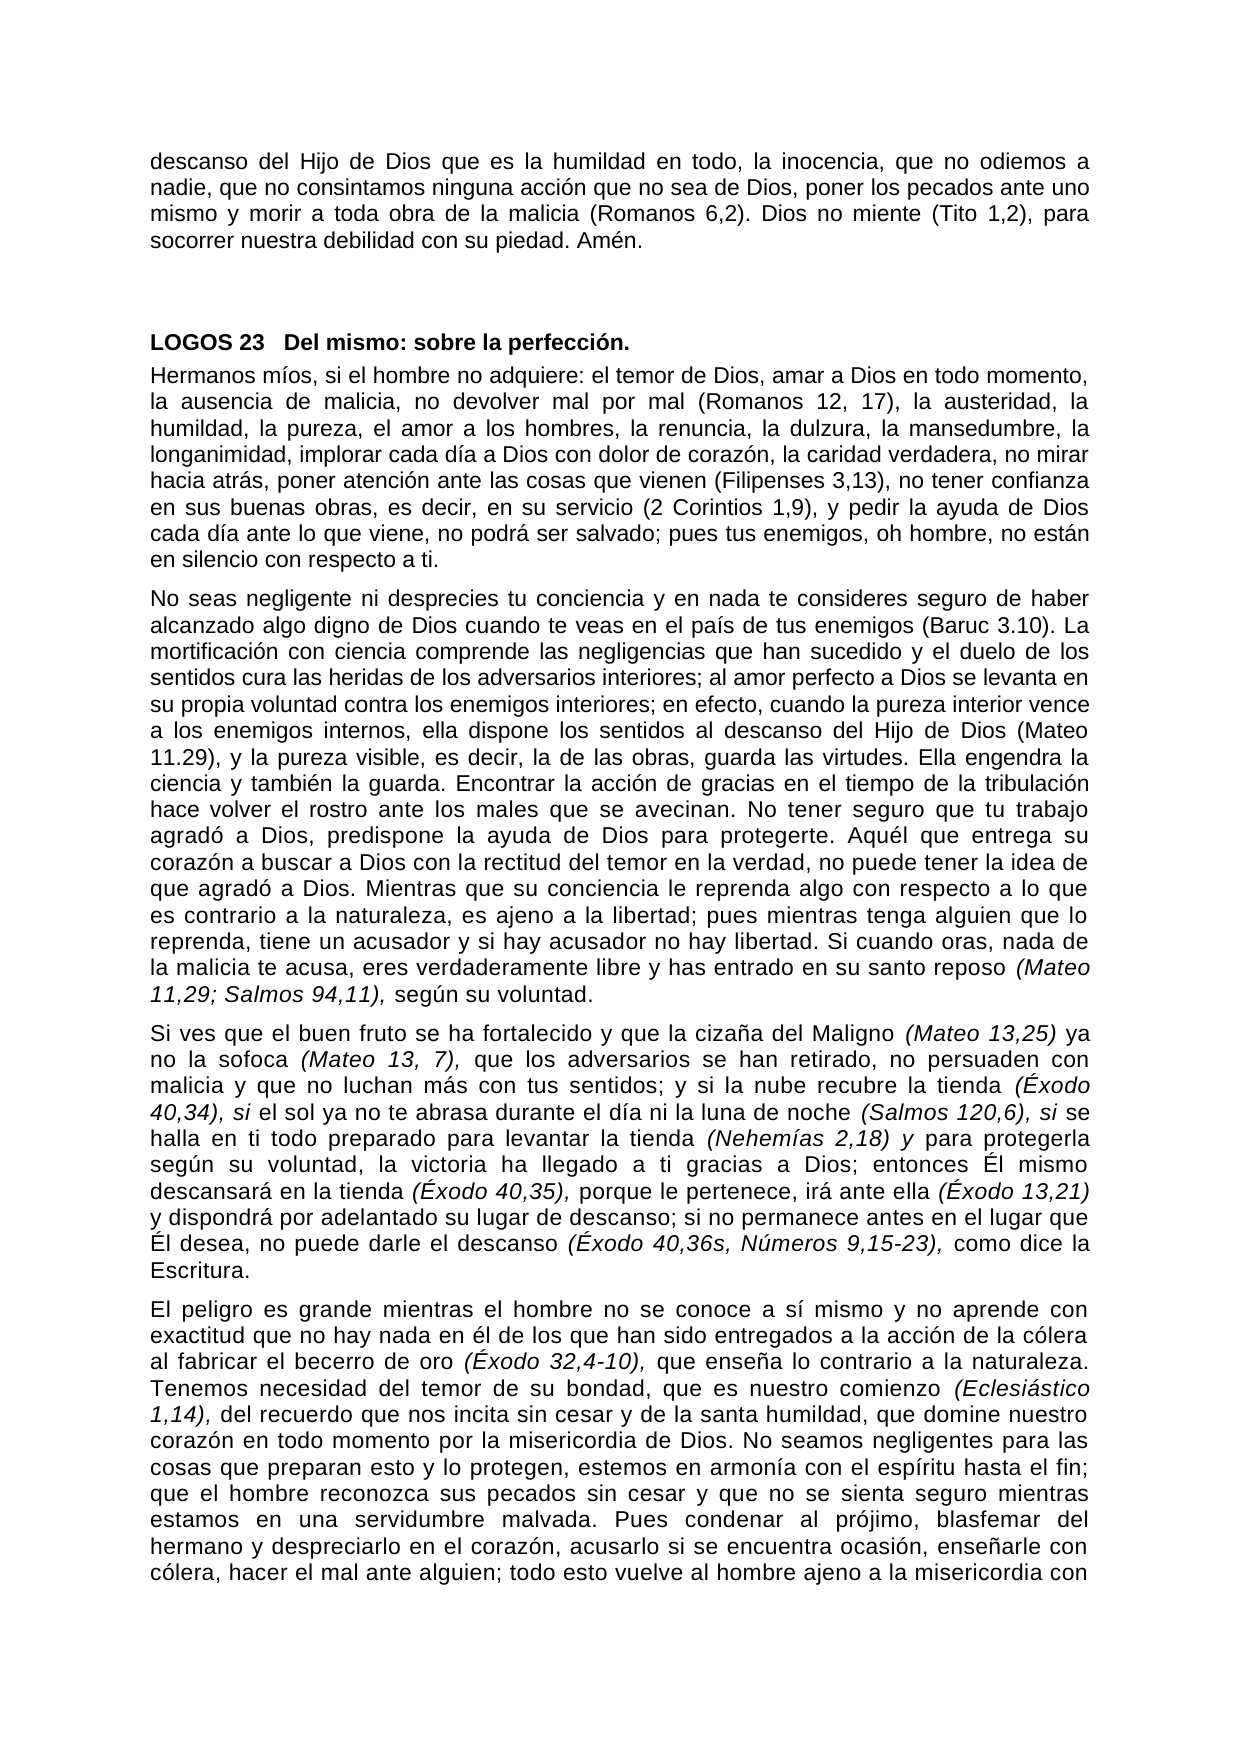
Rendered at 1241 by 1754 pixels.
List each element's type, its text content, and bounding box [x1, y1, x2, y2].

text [150, 148, 1090, 253]
text No seas negligente ni desprecies tu conciencia y en nada te consideres seguro de haber alcanzado algo digno de Dios cuando te veas en el país de tus enemigos (Baruc 3.10). La mortificación con ciencia comprende las negligencias que han sucedido y el duelo de los sentidos cura las heridas de los adversarios interiores; al amor perfecto a Dios se levanta en su propia voluntad contra los enemigos interiores; en efecto, cuando la pureza interior vence a los enemigos internos, ella dispone los sentidos al descanso del Hijo de Dios (Mateo 11.29), y la pureza visible, es decir, la de las obras, guarda las virtudes. Ella engendra la ciencia y también la guarda. Encontrar la acción de gracias en el tiempo de la tribulación hace volver el rostro ante los males que se avecinan. No tener seguro que tu trabajo agradó a Dios, predispone la ayuda de Dios para protegerte. Aquél que entrega su corazón a buscar a Dios con la rectitud del temor en la verdad, no puede tener la idea de que agradó a Dios. Mientras que su conciencia le reprenda algo con respecto a lo que es contrario a la naturaleza, es ajeno a la libertad; pues mientras tenga alguien que lo reprenda, tiene un acusador y si hay acusador no hay libertad. Si cuando oras, nada de la malicia te acusa, eres verdaderamente libre y has entrado en su santo reposo (Mateo 11,29; Salmos 94,11), según su voluntad. [150, 585, 1090, 1007]
text Hermanos míos, si el hombre no adquiere: el temor de Dios, amar a Dios en todo momento, la ausencia de malicia, no devolver mal por mal (Romanos 12, 17), la austeridad, la humildad, la pureza, el amor a los hombres, la renuncia, la dulzura, la mansedumbre, la longanimidad, implorar cada día a Dios con dolor de corazón, la caridad verdadera, no mirar hacia atrás, poner atención ante las cosas que vienen (Filipenses 3,13), no tener confianza en sus buenas obras, es decir, en su servicio (2 Corintios 1,9), y pedir la ayuda de Dios cada día ante lo que viene, no podrá ser salvado; pues tus enemigos, oh hombre, no están en silencio con respecto a ti. [150, 362, 1090, 573]
subtitle LOGOS 23 Del mismo: sobre la perfección. [150, 329, 1090, 356]
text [150, 1296, 1090, 1585]
text Si ves que el buen fruto se ha fortalecido y que la cizaña del Maligno (Mateo 13,25) ya no la sofoca (Mateo 13, 7), que los adversarios se han retirado, no persuaden con malicia y que no luchan más con tus sentidos; y si la nube recubre la tienda (Éxodo 40,34), si el sol ya no te abrasa durante el día ni la luna de noche (Salmos 120,6), si se halla en ti todo preparado para levantar la tienda (Nehemías 2,18) y para protegerla según su voluntad, la victoria ha llegado a ti gracias a Dios; entonces Él mismo descansará en la tienda (Éxodo 40,35), porque le pertenece, irá ante ella (Éxodo 13,21) y dispondrá por adelantado su lugar de descanso; si no permanece antes en el lugar que Él desea, no puede darle el descanso (Éxodo 40,36s, Números 9,15-23), como dice la Escritura. [150, 1019, 1090, 1283]
